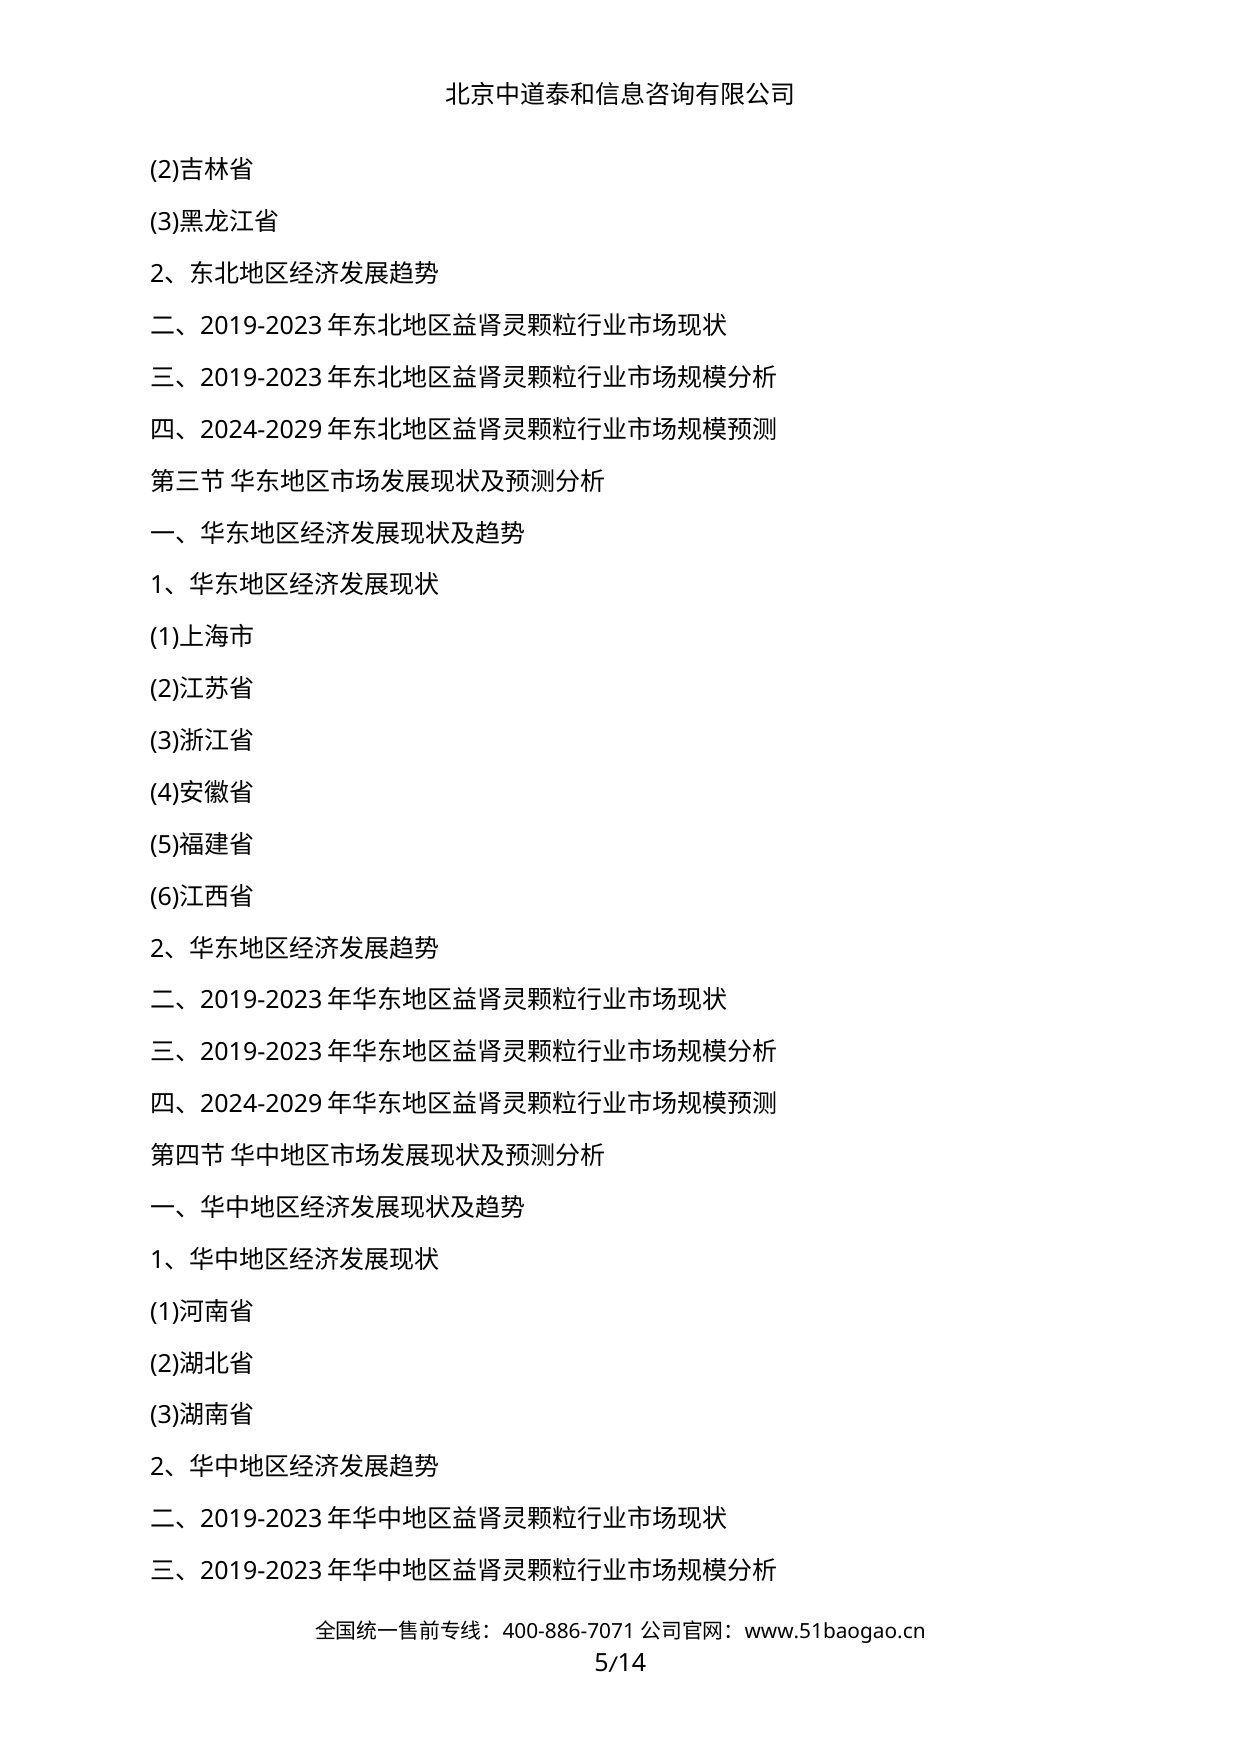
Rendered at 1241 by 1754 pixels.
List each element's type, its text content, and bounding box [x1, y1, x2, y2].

text 第三节 华东地区市场发展现状及预测分析 [150, 461, 1090, 497]
text 1、华中地区经济发展现状 [150, 1239, 1090, 1276]
text 一、华东地区经济发展现状及趋势 [150, 513, 1090, 549]
text (3)浙江省 [150, 721, 1090, 757]
text (3)黑龙江省 [150, 202, 1090, 238]
text 2、华中地区经济发展趋势 [150, 1447, 1090, 1483]
text 2、东北地区经济发展趋势 [150, 254, 1090, 290]
text (1)上海市 [150, 617, 1090, 653]
text 三、2019-2023年华东地区益肾灵颗粒行业市场规模分析 [150, 1032, 1090, 1068]
text (2)江苏省 [150, 669, 1090, 705]
text (6)江西省 [150, 876, 1090, 912]
text 三、2019-2023年东北地区益肾灵颗粒行业市场规模分析 [150, 357, 1090, 394]
text (1)河南省 [150, 1291, 1090, 1327]
text 四、2024-2029年东北地区益肾灵颗粒行业市场规模预测 [150, 409, 1090, 446]
text 2、华东地区经济发展趋势 [150, 928, 1090, 964]
text 第四节 华中地区市场发展现状及预测分析 [150, 1136, 1090, 1172]
text 四、2024-2029年华东地区益肾灵颗粒行业市场规模预测 [150, 1084, 1090, 1120]
text (2)吉林省 [150, 150, 1090, 186]
text 二、2019-2023年华东地区益肾灵颗粒行业市场现状 [150, 980, 1090, 1016]
text 一、华中地区经济发展现状及趋势 [150, 1187, 1090, 1224]
text (3)湖南省 [150, 1395, 1090, 1431]
text (2)湖北省 [150, 1343, 1090, 1379]
text (4)安徽省 [150, 772, 1090, 809]
text 1、华东地区经济发展现状 [150, 565, 1090, 601]
text 二、2019-2023年华中地区益肾灵颗粒行业市场现状 [150, 1499, 1090, 1535]
text (5)福建省 [150, 824, 1090, 861]
text 三、2019-2023年华中地区益肾灵颗粒行业市场规模分析 [150, 1551, 1090, 1587]
text 二、2019-2023年东北地区益肾灵颗粒行业市场现状 [150, 306, 1090, 342]
